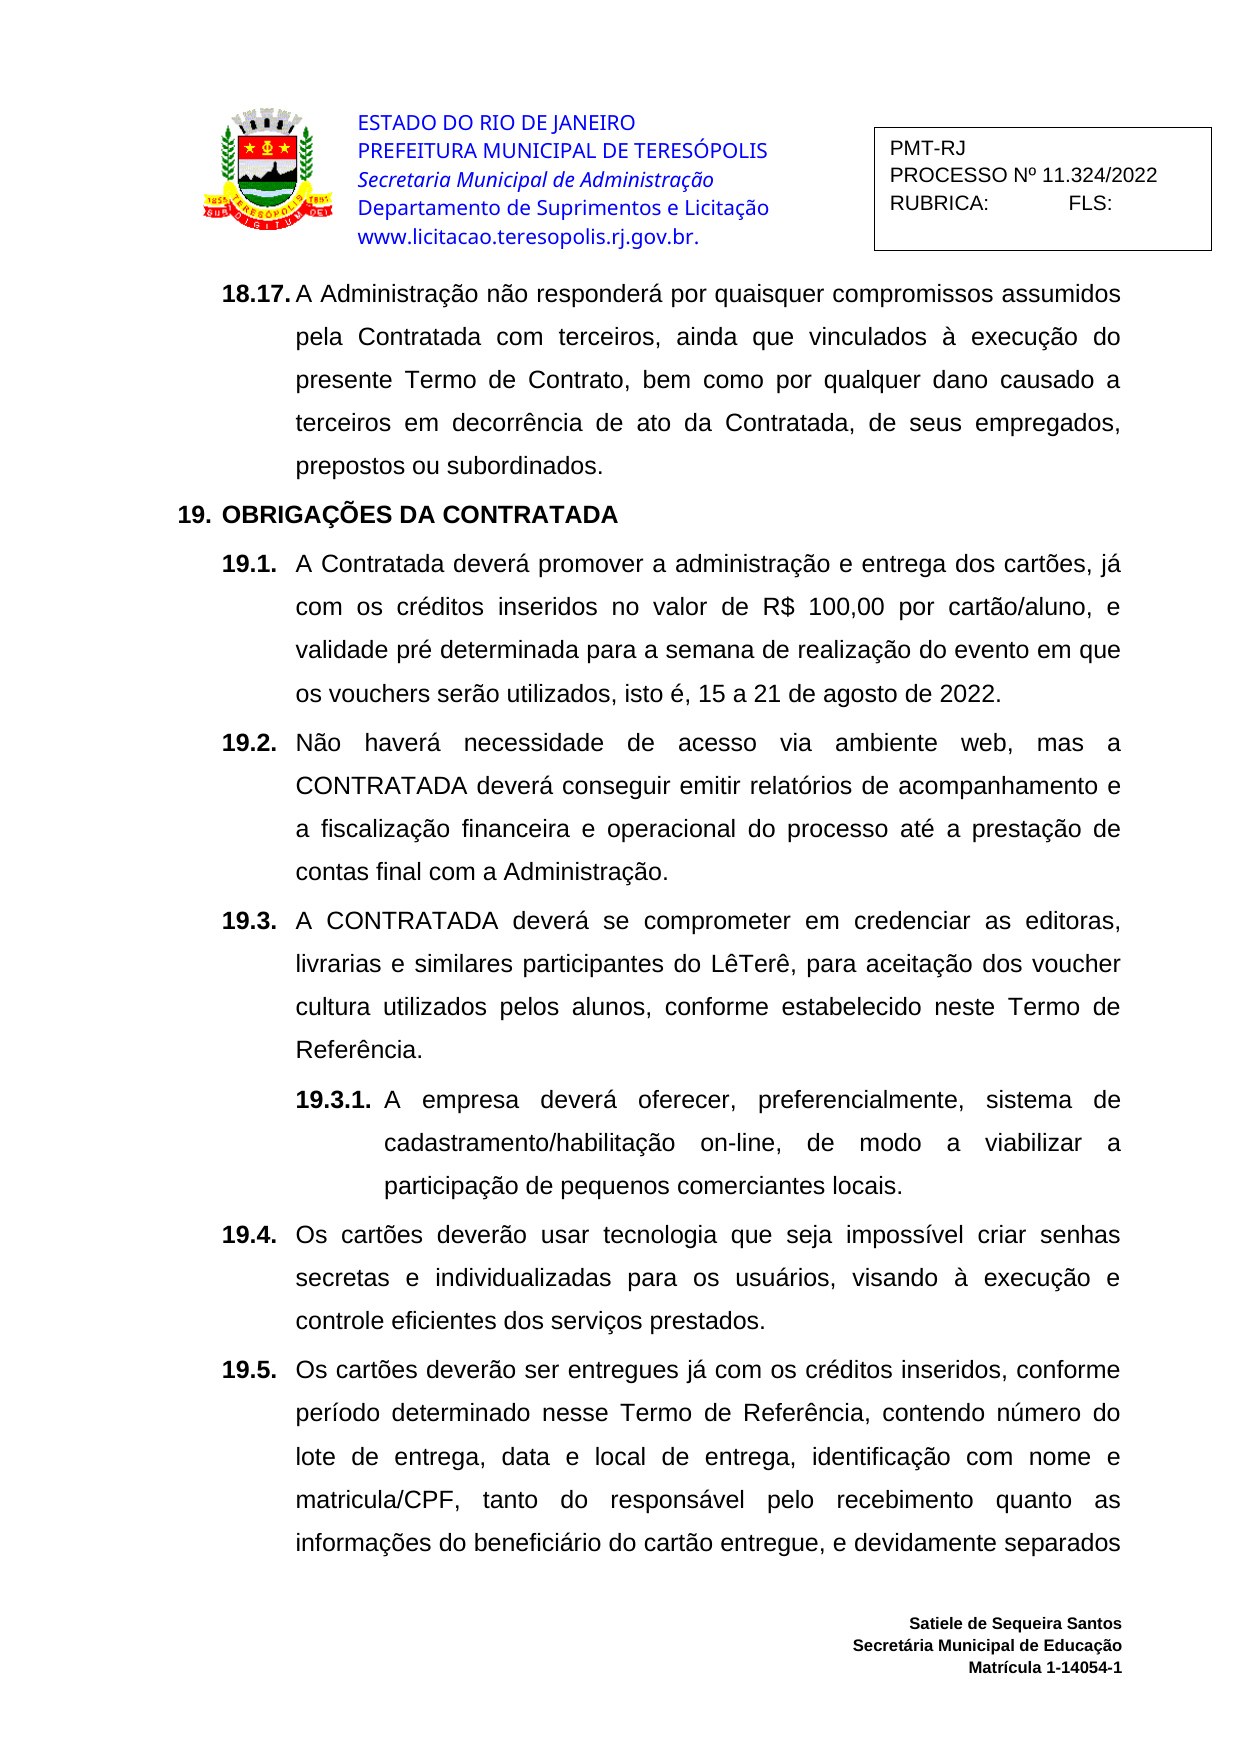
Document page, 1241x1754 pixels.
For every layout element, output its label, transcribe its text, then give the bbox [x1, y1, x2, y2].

list Não haverá necessidade de acesso via ambiente web, mas a CONTRATADA deverá conseguir emitir relatórios de acompanhamento e a fiscalização financeira e operacional do processo até a prestação de contas final com a Administração. [222, 728, 1122, 886]
list A CONTRATADA deverá se comprometer em credenciar as editoras, livrarias e similares participantes do LêTerê, para aceitação dos voucher cultura utilizados pelos alunos, conforme estabelecido neste Termo de Referência. [222, 906, 1122, 1064]
list OBRIGAÇÕES DA CONTRATADA [177, 500, 1117, 529]
list Os cartões deverão usar tecnologia que seja impossível criar senhas secretas e individualizadas para os usuários, visando à execução e controle eficientes dos serviços prestados. [222, 1220, 1122, 1335]
list A empresa deverá oferecer, preferencialmente, sistema de cadastramento/habilitação on-line, de modo a viabilizar a participação de pequenos comerciantes locais. [295, 1084, 1122, 1199]
list A Contratada deverá promover a administração e entrega dos cartões, já com os créditos inseridos no valor de R$ 100,00 por cartão/aluno, e validade pré determinada para a semana de realização do evento em que os vouchers serão utilizados, isto é, 15 a 21 de agosto de 2022. [222, 549, 1122, 707]
list A Administração não responderá por quaisquer compromissos assumidos pela Contratada com terceiros, ainda que vinculados à execução do presente Termo de Contrato, bem como por qualquer dano causado a terceiros em decorrência de ato da Contratada, de seus empregados, prepostos ou subordinados. [222, 279, 1122, 480]
picture [203, 108, 333, 230]
